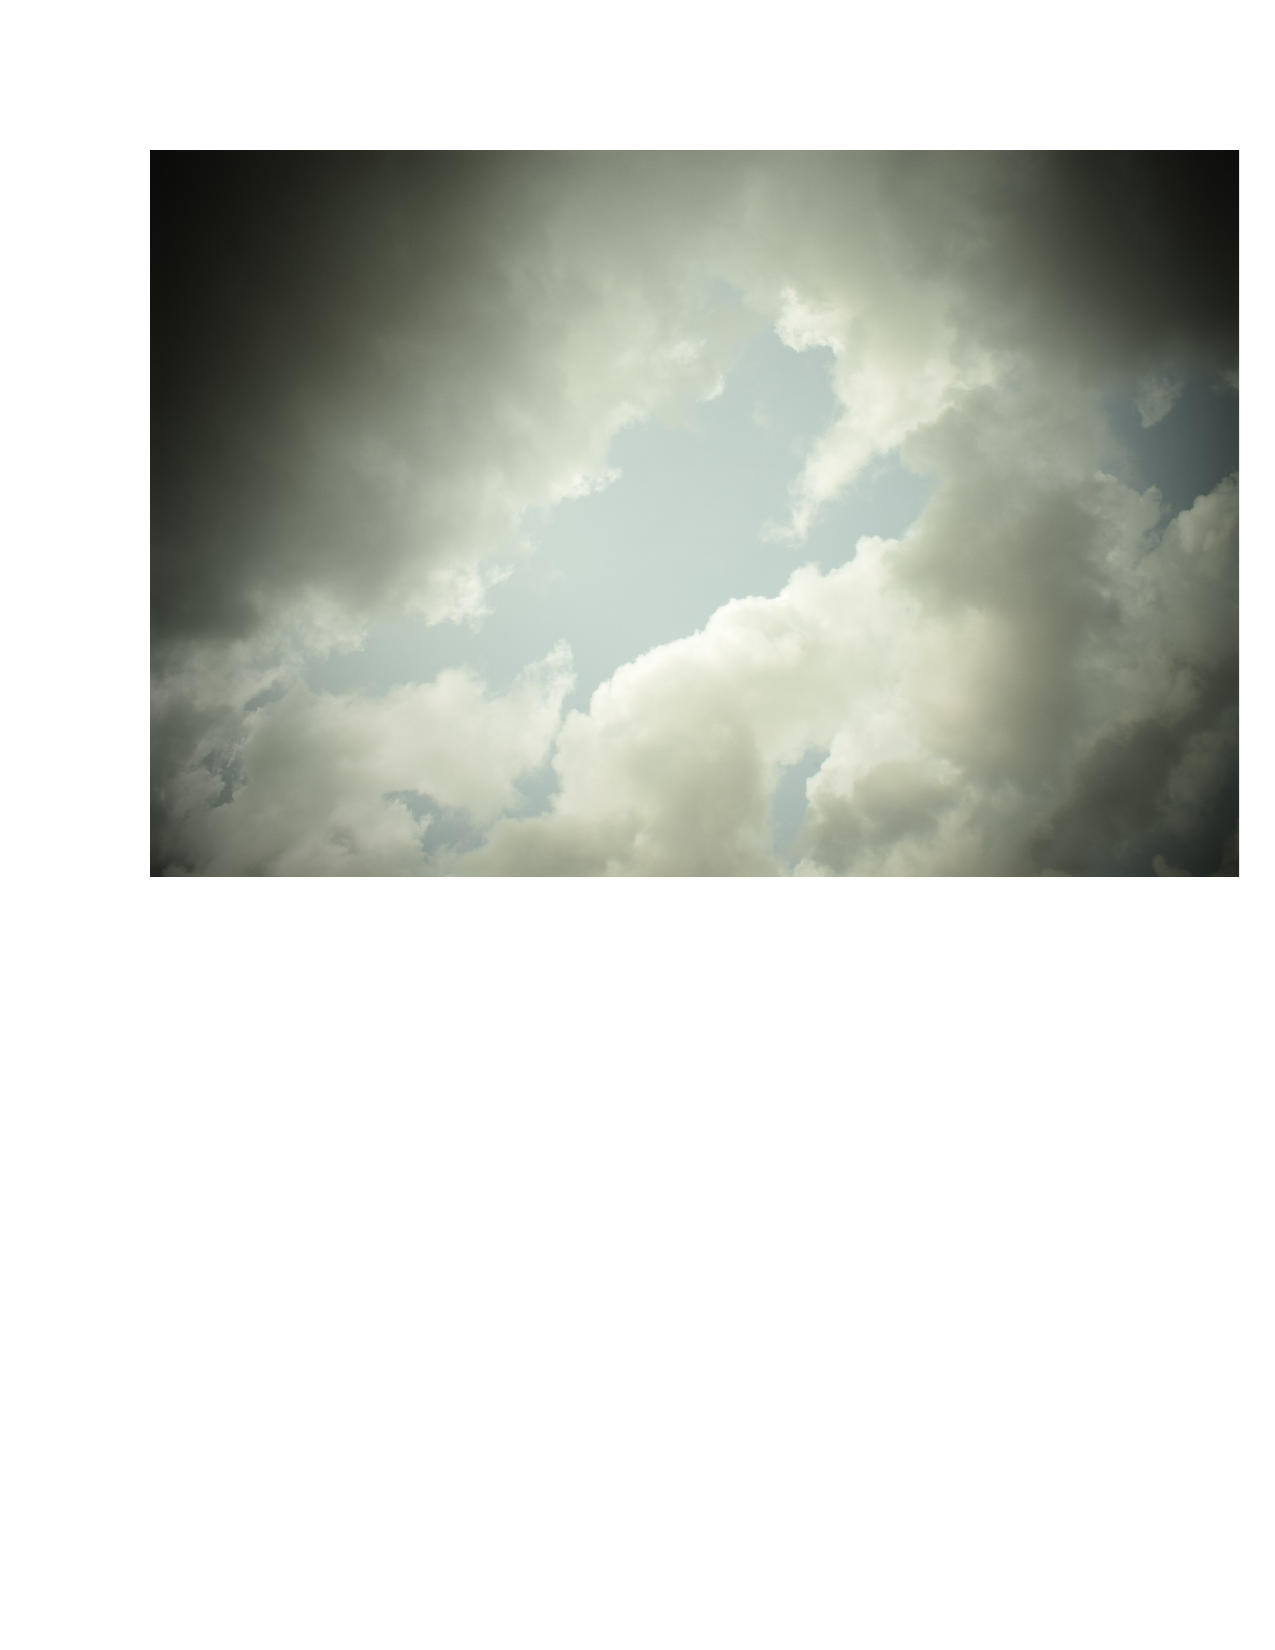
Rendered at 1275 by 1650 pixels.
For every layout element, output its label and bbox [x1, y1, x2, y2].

picture [150, 150, 1240, 877]
